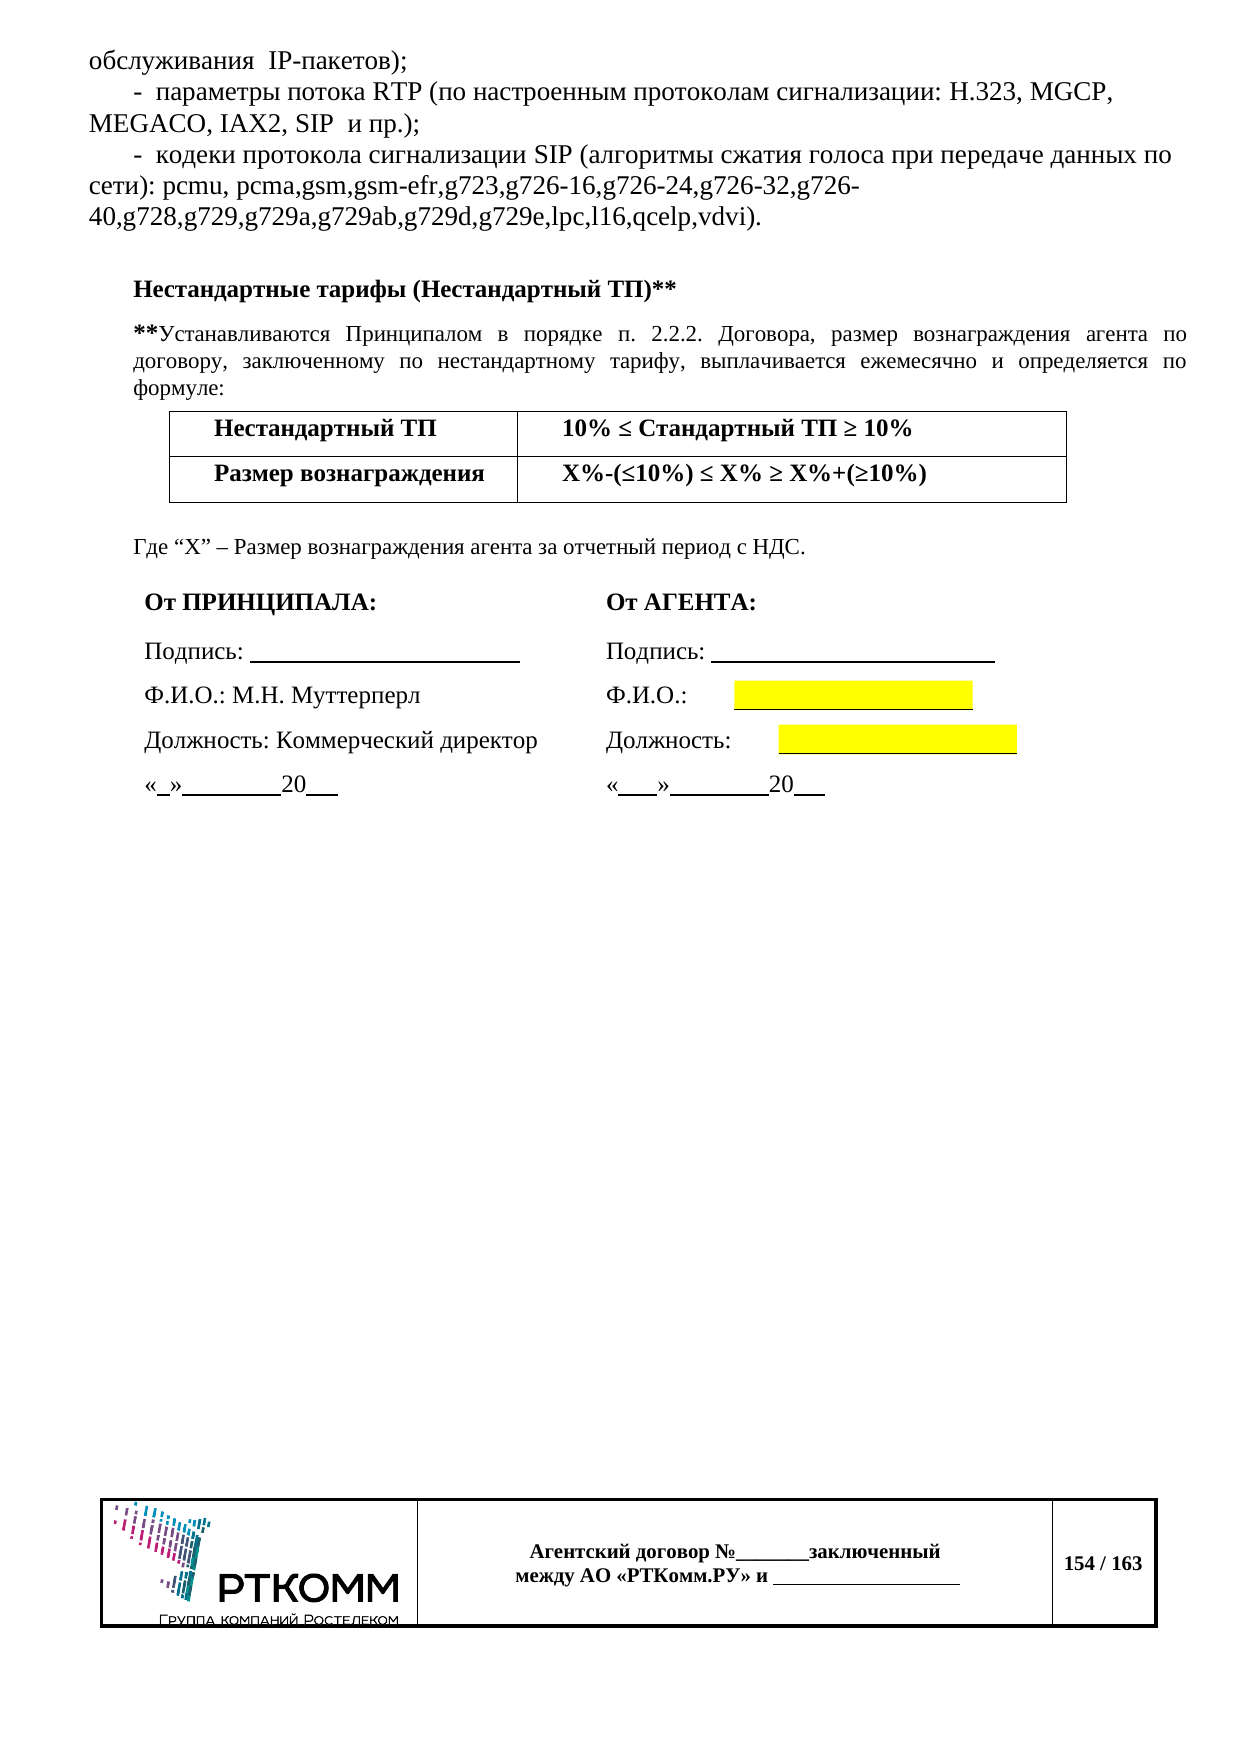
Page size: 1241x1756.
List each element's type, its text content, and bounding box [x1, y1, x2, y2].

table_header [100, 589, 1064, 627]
text - кодеки протокола сигнализации SIP (алгоритмы сжатия голоса при передаче данных по сети): pcmu, pcma,gsm,gsm-efr,g723,g726-16,g726-24,g726-32,g726-40,g728,g729,g729a,g729ab,g729d,g729e,lpc,l16,qcelp,vdvi). [89, 138, 1201, 231]
subtitle Нестандартные тарифы (Нестандартный ТП)** [133, 274, 1201, 302]
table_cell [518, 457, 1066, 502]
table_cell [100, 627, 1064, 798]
text **Устанавливаются Принципалом в порядке п. 2.2.2. Договора, размер вознаграждения агента по договору, заключенному по нестандартному тарифу, выплачивается ежемесячно и определяется по формуле: [133, 318, 1189, 400]
text - метки ToS (байт в пакете трафика, содержащий набор критериев, определяющих тип обслуживания IP-пакетов); [89, 44, 1201, 76]
picture [113, 1501, 398, 1625]
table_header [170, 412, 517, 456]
text Где “X” – Размер вознаграждения агента за отчетный период с НДС. [133, 533, 1201, 559]
text - параметры потока RTP (по настроенным протоколам сигнализации: H.323, MGCP, MEGACO, IAX2, SIP и пр.); [89, 76, 1201, 138]
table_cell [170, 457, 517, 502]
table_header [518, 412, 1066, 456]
